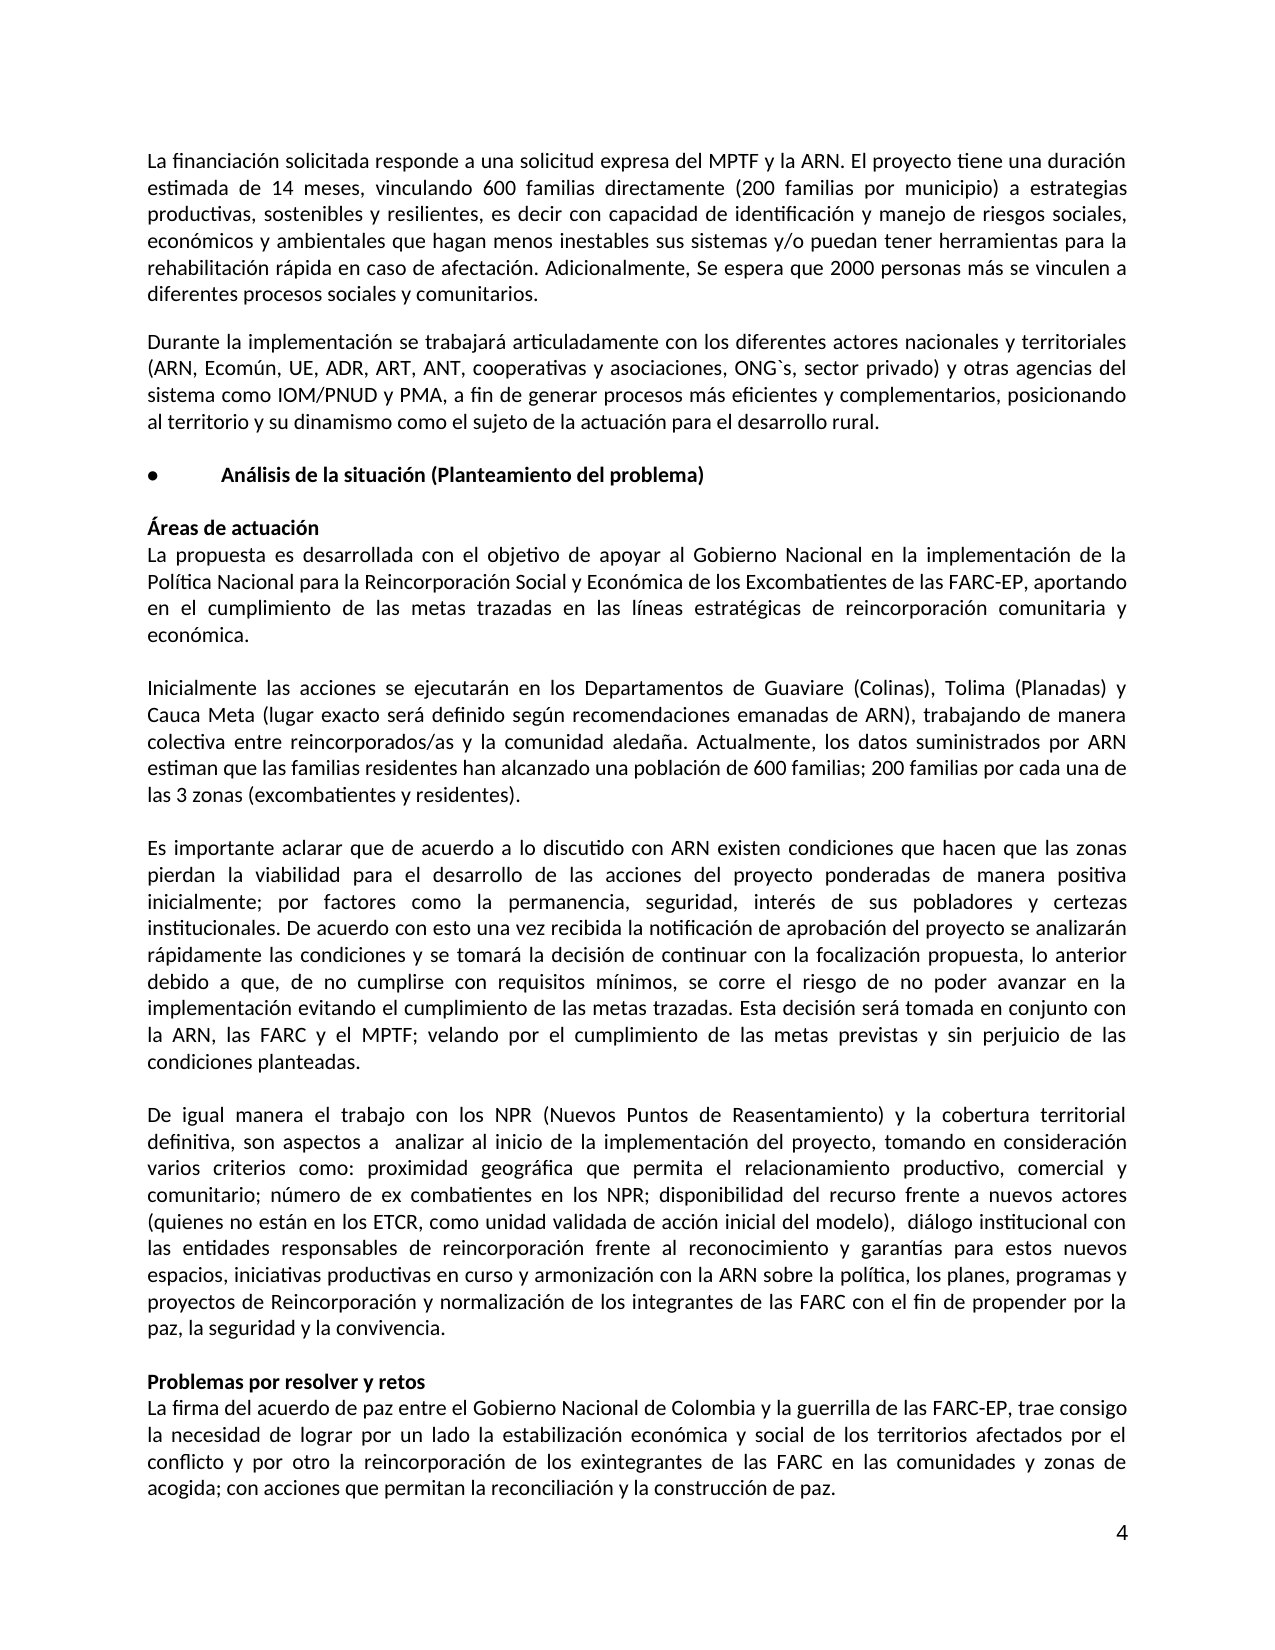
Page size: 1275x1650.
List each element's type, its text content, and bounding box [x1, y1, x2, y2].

text Inicialmente las acciones se ejecutarán en los Departamentos de Guaviare (Colinas), Tolima (Planadas) y Cauca Meta (lugar exacto será definido según recomendaciones emanadas de ARN), trabajando de manera colectiva entre reincorporados/as y la comunidad aledaña. Actualmente, los datos suministrados por ARN estiman que las familias residentes han alcanzado una población de 600 familias; 200 familias por cada una de las 3 zonas (excombatientes y residentes). [147, 674, 1128, 808]
text • Análisis de la situación (Planteamiento del problema) [147, 461, 1128, 488]
text Durante la implementación se trabajará articuladamente con los diferentes actores nacionales y territoriales (ARN, Ecomún, UE, ADR, ART, ANT, cooperativas y asociaciones, ONG`s, sector privado) y otras agencias del sistema como IOM/PNUD y PMA, a fin de generar procesos más eficientes y complementarios, posicionando al territorio y su dinamismo como el sujeto de la actuación para el desarrollo rural. [147, 328, 1128, 434]
text La propuesta es desarrollada con el objetivo de apoyar al Gobierno Nacional en la implementación de la Política Nacional para la Reincorporación Social y Económica de los Excombatientes de las FARC-EP, aportando en el cumplimiento de las metas trazadas en las líneas estratégicas de reincorporación comunitaria y económica. [147, 541, 1128, 648]
text La firma del acuerdo de paz entre el Gobierno Nacional de Colombia y la guerrilla de las FARC-EP, trae consigo la necesidad de lograr por un lado la estabilización económica y social de los territorios afectados por el conflicto y por otro la reincorporación de los exintegrantes de las FARC en las comunidades y zonas de acogida; con acciones que permitan la reconciliación y la construcción de paz. [147, 1394, 1128, 1501]
text Problemas por resolver y retos [147, 1368, 1128, 1394]
text De igual manera el trabajo con los NPR (Nuevos Puntos de Reasentamiento) y la cobertura territorial definitiva, son aspectos a analizar al inicio de la implementación del proyecto, tomando en consideración varios criterios como: proximidad geográfica que permita el relacionamiento productivo, comercial y comunitario; número de ex combatientes en los NPR; disponibilidad del recurso frente a nuevos actores (quienes no están en los ETCR, como unidad validada de acción inicial del modelo), diálogo institucional con las entidades responsables de reincorporación frente al reconocimiento y garantías para estos nuevos espacios, iniciativas productivas en curso y armonización con la ARN sobre la política, los planes, programas y proyectos de Reincorporación y normalización de los integrantes de las FARC con el fin de propender por la paz, la seguridad y la convivencia. [147, 1101, 1128, 1341]
text Es importante aclarar que de acuerdo a lo discutido con ARN existen condiciones que hacen que las zonas pierdan la viabilidad para el desarrollo de las acciones del proyecto ponderadas de manera positiva inicialmente; por factores como la permanencia, seguridad, interés de sus pobladores y certezas institucionales. De acuerdo con esto una vez recibida la notificación de aprobación del proyecto se analizarán rápidamente las condiciones y se tomará la decisión de continuar con la focalización propuesta, lo anterior debido a que, de no cumplirse con requisitos mínimos, se corre el riesgo de no poder avanzar en la implementación evitando el cumplimiento de las metas trazadas. Esta decisión será tomada en conjunto con la ARN, las FARC y el MPTF; velando por el cumplimiento de las metas previstas y sin perjuicio de las condiciones planteadas. [147, 834, 1128, 1074]
text La financiación solicitada responde a una solicitud expresa del MPTF y la ARN. El proyecto tiene una duración estimada de 14 meses, vinculando 600 familias directamente (200 familias por municipio) a estrategias productivas, sostenibles y resilientes, es decir con capacidad de identificación y manejo de riesgos sociales, económicos y ambientales que hagan menos inestables sus sistemas y/o puedan tener herramientas para la rehabilitación rápida en caso de afectación. Adicionalmente, Se espera que 2000 personas más se vinculen a diferentes procesos sociales y comunitarios. [147, 147, 1128, 307]
text Áreas de actuación [147, 514, 1128, 541]
